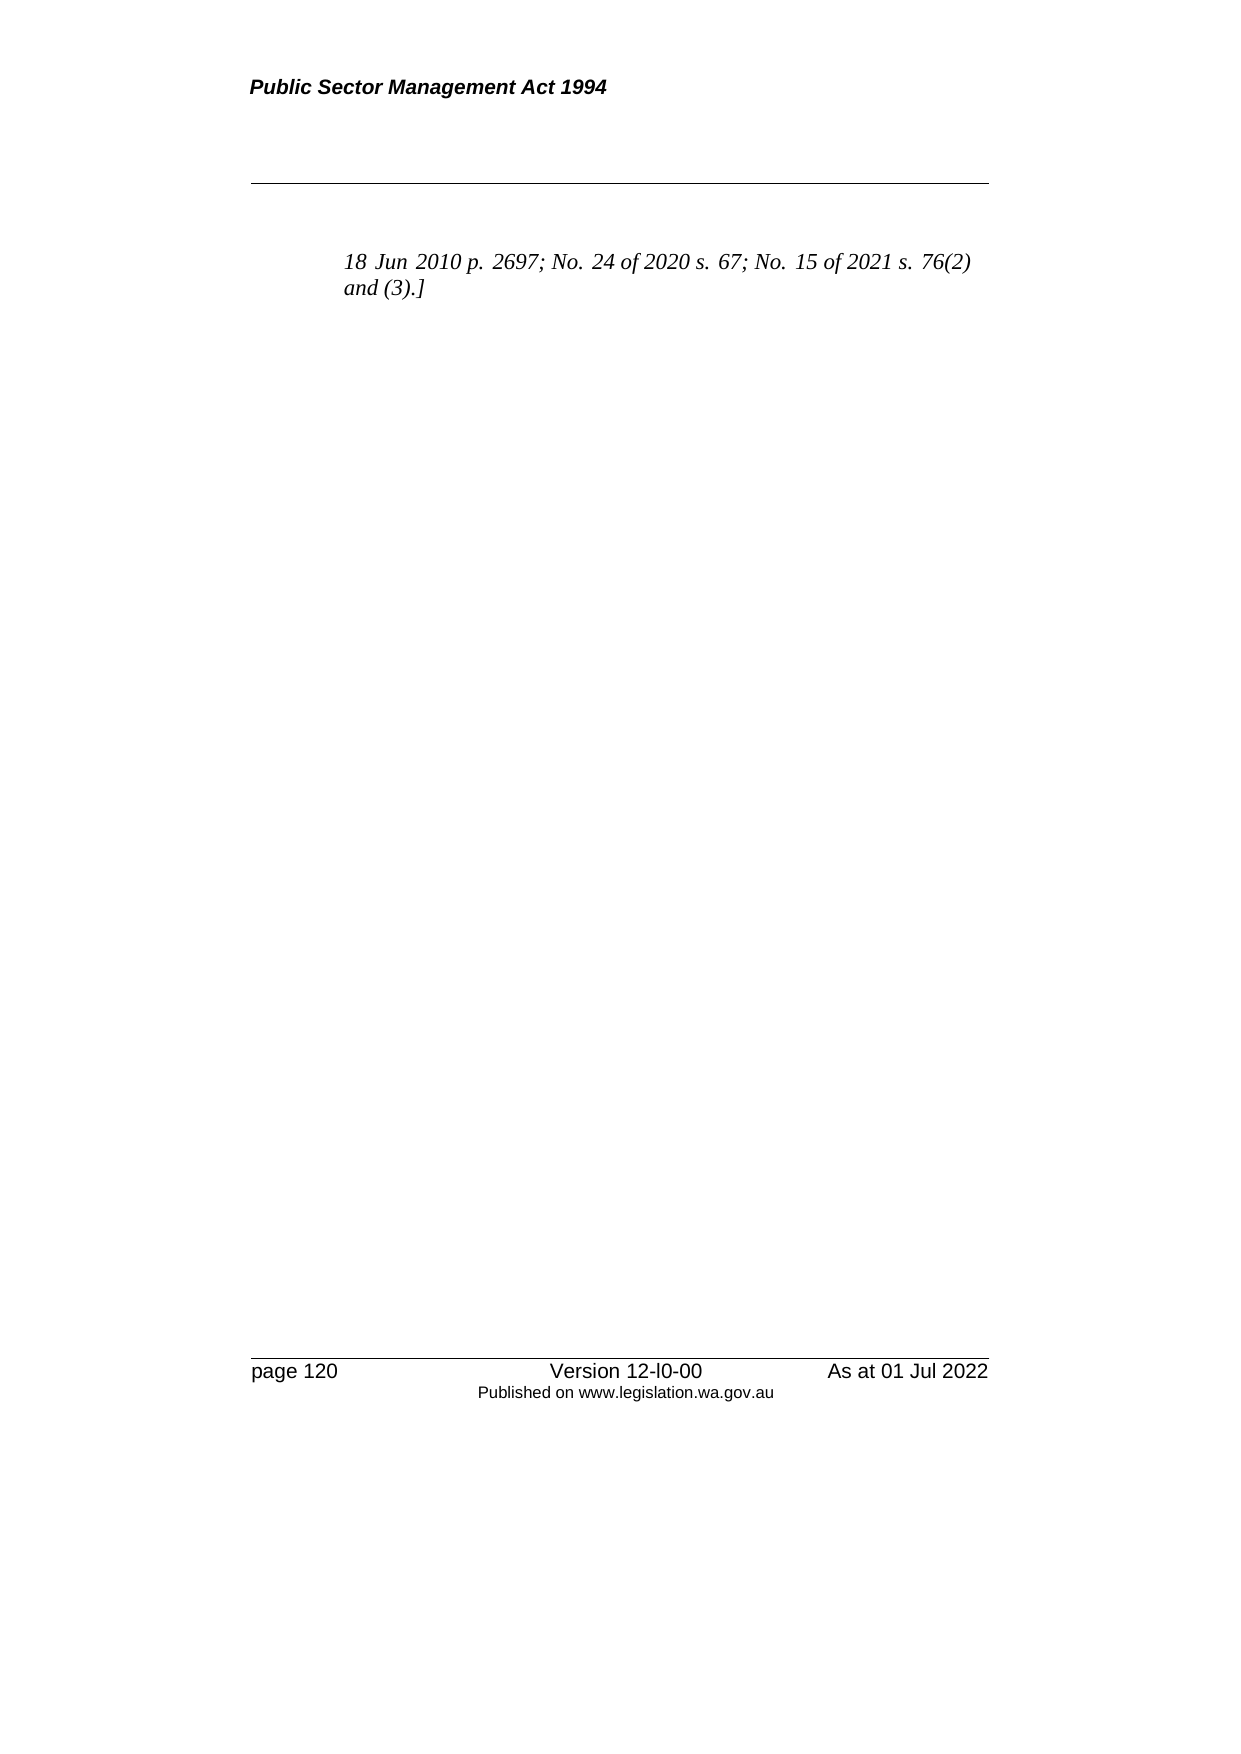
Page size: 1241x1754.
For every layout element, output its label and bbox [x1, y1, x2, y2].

text [251, 248, 989, 301]
